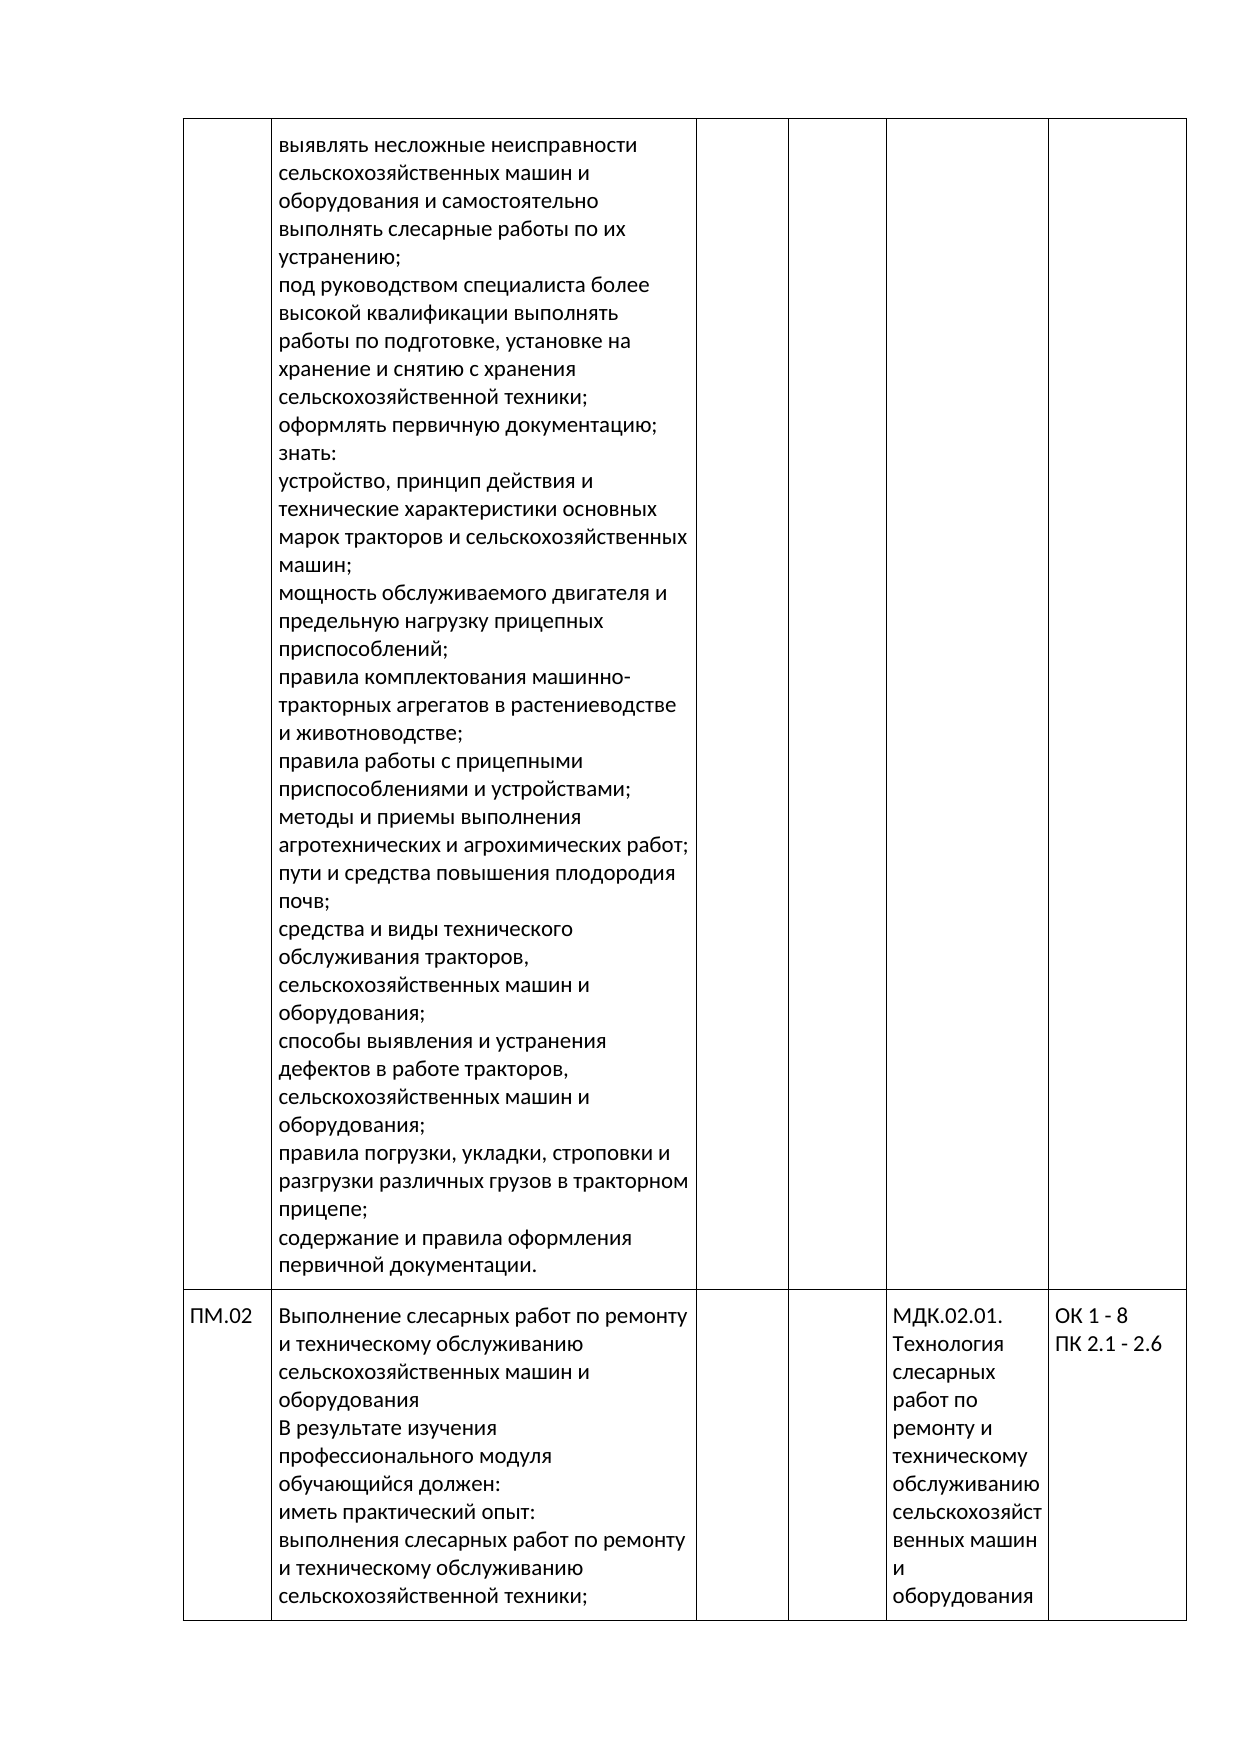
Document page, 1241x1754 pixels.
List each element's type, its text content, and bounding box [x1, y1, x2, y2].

table_cell ПМ.02 [184, 1290, 271, 1620]
table_cell [697, 1290, 788, 1620]
table_cell [789, 1290, 886, 1620]
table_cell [887, 119, 1048, 1289]
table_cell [272, 1290, 696, 1620]
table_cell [1049, 1290, 1186, 1620]
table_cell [887, 1290, 1048, 1620]
